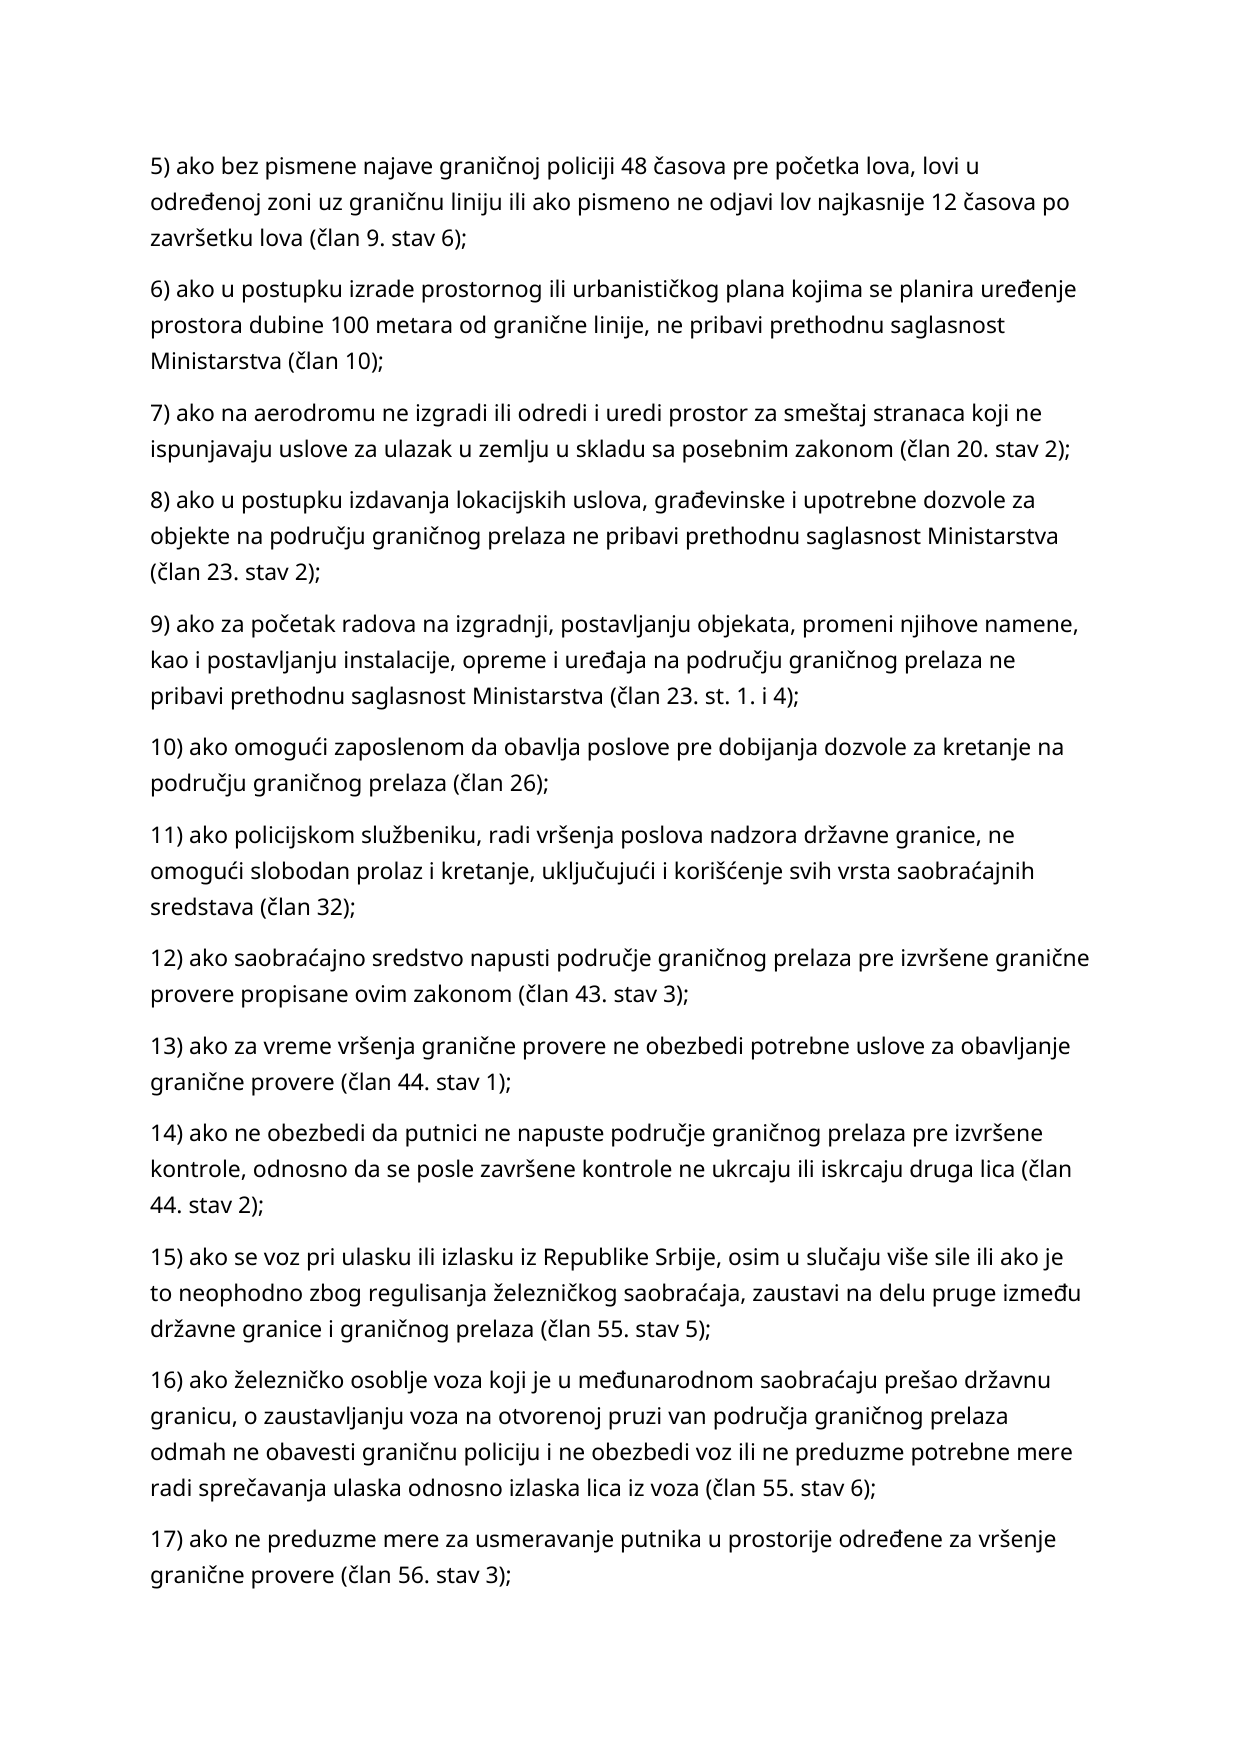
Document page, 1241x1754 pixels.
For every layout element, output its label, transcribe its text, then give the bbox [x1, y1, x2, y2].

text 8) ako u postupku izdavanja lokacijskih uslova, građevinske i upotrebne dozvole za objekte na području graničnog prelaza ne pribavi prethodnu saglasnost Ministarstva (član 23. stav 2); [150, 484, 1090, 587]
text 15) ako se voz pri ulasku ili izlasku iz Republike Srbije, osim u slučaju više sile ili ako je to neophodno zbog regulisanja železničkog saobraćaja, zaustavi na delu pruge između državne granice i graničnog prelaza (član 55. stav 5); [150, 1241, 1090, 1344]
text 10) ako omogući zaposlenom da obavlja poslove pre dobijanja dozvole za kretanje na području graničnog prelaza (član 26); [150, 731, 1090, 798]
text 17) ako ne preduzme mere za usmeravanje putnika u prostorije određene za vršenje granične provere (član 56. stav 3); [150, 1523, 1090, 1591]
text 13) ako za vreme vršenja granične provere ne obezbedi potrebne uslove za obavljanje granične provere (član 44. stav 1); [150, 1030, 1090, 1097]
text 12) ako saobraćajno sredstvo napusti područje graničnog prelaza pre izvršene granične provere propisane ovim zakonom (član 43. stav 3); [150, 942, 1090, 1009]
text 7) ako na aerodromu ne izgradi ili odredi i uredi prostor za smeštaj stranaca koji ne ispunjavaju uslove za ulazak u zemlju u skladu sa posebnim zakonom (član 20. stav 2); [150, 397, 1090, 464]
text 16) ako železničko osoblje voza koji je u međunarodnom saobraćaju prešao državnu granicu, o zaustavljanju voza na otvorenoj pruzi van područja graničnog prelaza odmah ne obavesti graničnu policiju i ne obezbedi voz ili ne preduzme potrebne mere radi sprečavanja ulaska odnosno izlaska lica iz voza (član 55. stav 6); [150, 1364, 1090, 1503]
text 11) ako policijskom službeniku, radi vršenja poslova nadzora državne granice, ne omogući slobodan prolaz i kretanje, uključujući i korišćenje svih vrsta saobraćajnih sredstava (član 32); [150, 819, 1090, 922]
text 9) ako za početak radova na izgradnji, postavljanju objekata, promeni njihove namene, kao i postavljanju instalacije, opreme i uređaja na području graničnog prelaza ne pribavi prethodnu saglasnost Ministarstva (član 23. st. 1. i 4); [150, 608, 1090, 711]
text 5) ako bez pismene najave graničnoj policiji 48 časova pre početka lova, lovi u određenoj zoni uz graničnu liniju ili ako pismeno ne odjavi lov najkasnije 12 časova po završetku lova (član 9. stav 6); [150, 150, 1090, 253]
text 14) ako ne obezbedi da putnici ne napuste područje graničnog prelaza pre izvršene kontrole, odnosno da se posle završene kontrole ne ukrcaju ili iskrcaju druga lica (član 44. stav 2); [150, 1117, 1090, 1220]
text 6) ako u postupku izrade prostornog ili urbanističkog plana kojima se planira uređenje prostora dubine 100 metara od granične linije, ne pribavi prethodnu saglasnost Ministarstva (član 10); [150, 273, 1090, 377]
